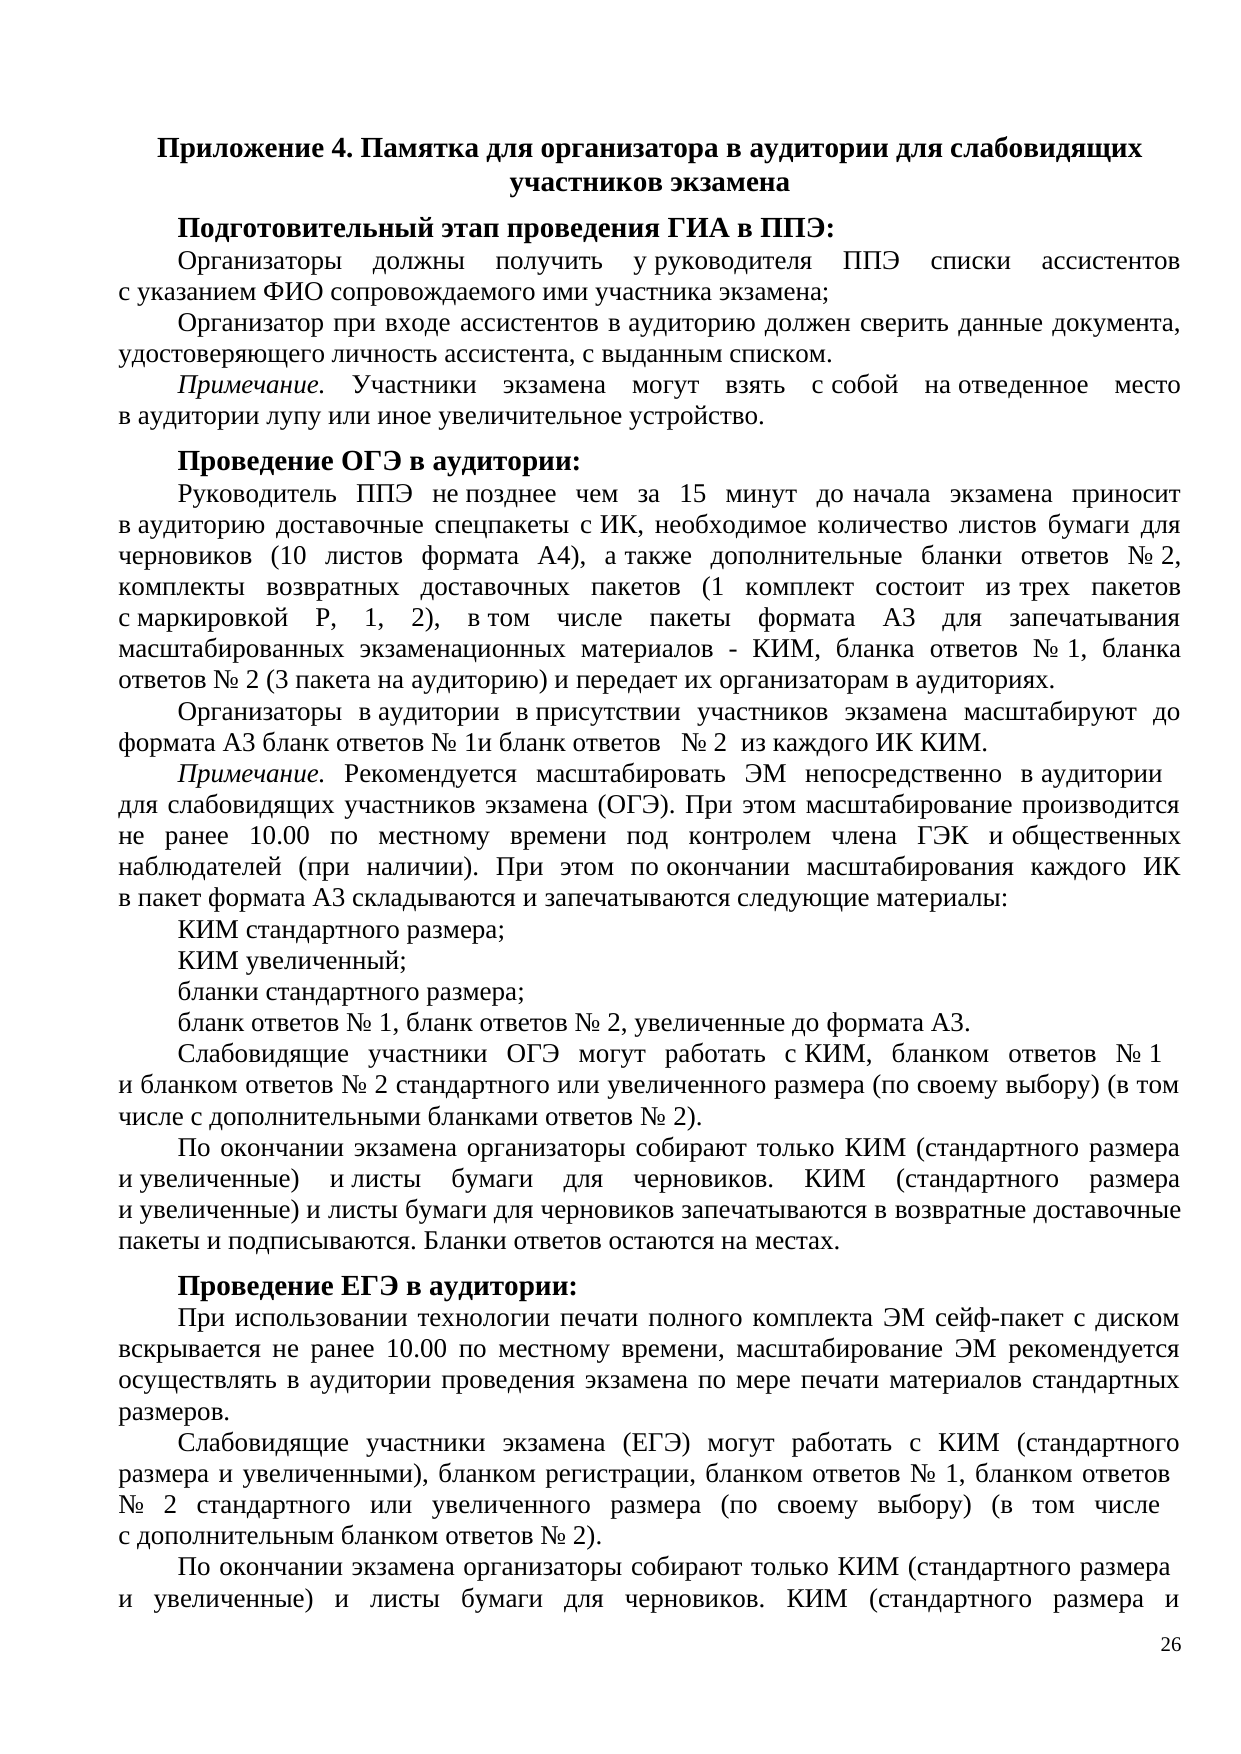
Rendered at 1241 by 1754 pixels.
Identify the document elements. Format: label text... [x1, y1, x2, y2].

text Слабовидящие участники ОГЭ могут работать с КИМ, бланком ответов № 1 и бланком ответов № 2 стандартного или увеличенного размера (по своему выбору) (в том числе с дополнительными бланками ответов № 2). [118, 1037, 1181, 1131]
text Примечание. Рекомендуется масштабировать ЭМ непосредственно в аудитории для слабовидящих участников экзамена (ОГЭ). При этом масштабирование производится не ранее 10.00 по местному времени под контролем члена ГЭК и общественных наблюдателей (при наличии). При этом по окончании масштабирования каждого ИК в пакет формата А3 складываются и запечатываются следующие материалы: [118, 757, 1181, 913]
text Организатор при входе ассистентов в аудиторию должен сверить данные документа, удостоверяющего личность ассистента, с выданным списком. [118, 306, 1181, 368]
text При использовании технологии печати полного комплекта ЭМ сейф-пакет с диском вскрывается не ранее 10.00 по местному времени, масштабирование ЭМ рекомендуется осуществлять в аудитории проведения экзамена по мере печати материалов стандартных размеров. [118, 1301, 1181, 1426]
text бланк ответов № 1, бланк ответов № 2, увеличенные до формата А3. [118, 1006, 1181, 1037]
text Проведение ОГЭ в аудитории: [118, 443, 1181, 477]
text Организаторы должны получить у руководителя ППЭ списки ассистентов с указанием ФИО сопровождаемого ими участника экзамена; [118, 244, 1181, 306]
text Организаторы в аудитории в присутствии участников экзамена масштабируют до формата А3 бланк ответов № 1и бланк ответов № 2 из каждого ИК КИМ. [118, 695, 1181, 757]
text КИМ увеличенный; [118, 944, 1181, 975]
text КИМ стандартного размера; [118, 913, 1181, 944]
text Слабовидящие участники экзамена (ЕГЭ) могут работать с КИМ (стандартного размера и увеличенными), бланком регистрации, бланком ответов № 1, бланком ответов № 2 стандартного или увеличенного размера (по своему выбору) (в том числе с дополнительным бланком ответов № 2). [118, 1426, 1181, 1551]
text Руководитель ППЭ не позднее чем за 15 минут до начала экзамена приносит в аудиторию доставочные спецпакеты с ИК, необходимое количество листов бумаги для черновиков (10 листов формата А4), а также дополнительные бланки ответов № 2, комплекты возвратных доставочных пакетов (1 комплект состоит из трех пакетов с маркировкой Р, 1, 2), в том числе пакеты формата А3 для запечатывания масштабированных экзаменационных материалов - КИМ, бланка ответов № 1, бланка ответов № 2 (3 пакета на аудиторию) и передает их организаторам в аудиториях. [118, 477, 1181, 695]
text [118, 1551, 1181, 1613]
text бланки стандартного размера; [118, 975, 1181, 1006]
text Проведение ЕГЭ в аудитории: [118, 1268, 1181, 1301]
text По окончании экзамена организаторы собирают только КИМ (стандартного размера и увеличенные) и листы бумаги для черновиков. КИМ (стандартного размера и увеличенные) и листы бумаги для черновиков запечатываются в возвратные доставочные пакеты и подписываются. Бланки ответов остаются на местах. [118, 1131, 1181, 1255]
text Подготовительный этап проведения ГИА в ППЭ: [118, 210, 1181, 244]
text Примечание. Участники экзамена могут взять с собой на отведенное место в аудитории лупу или иное увеличительное устройство. [118, 368, 1181, 431]
subtitle Приложение 4. Памятка для организатора в аудитории для слабовидящих участников экзамена [118, 131, 1181, 198]
